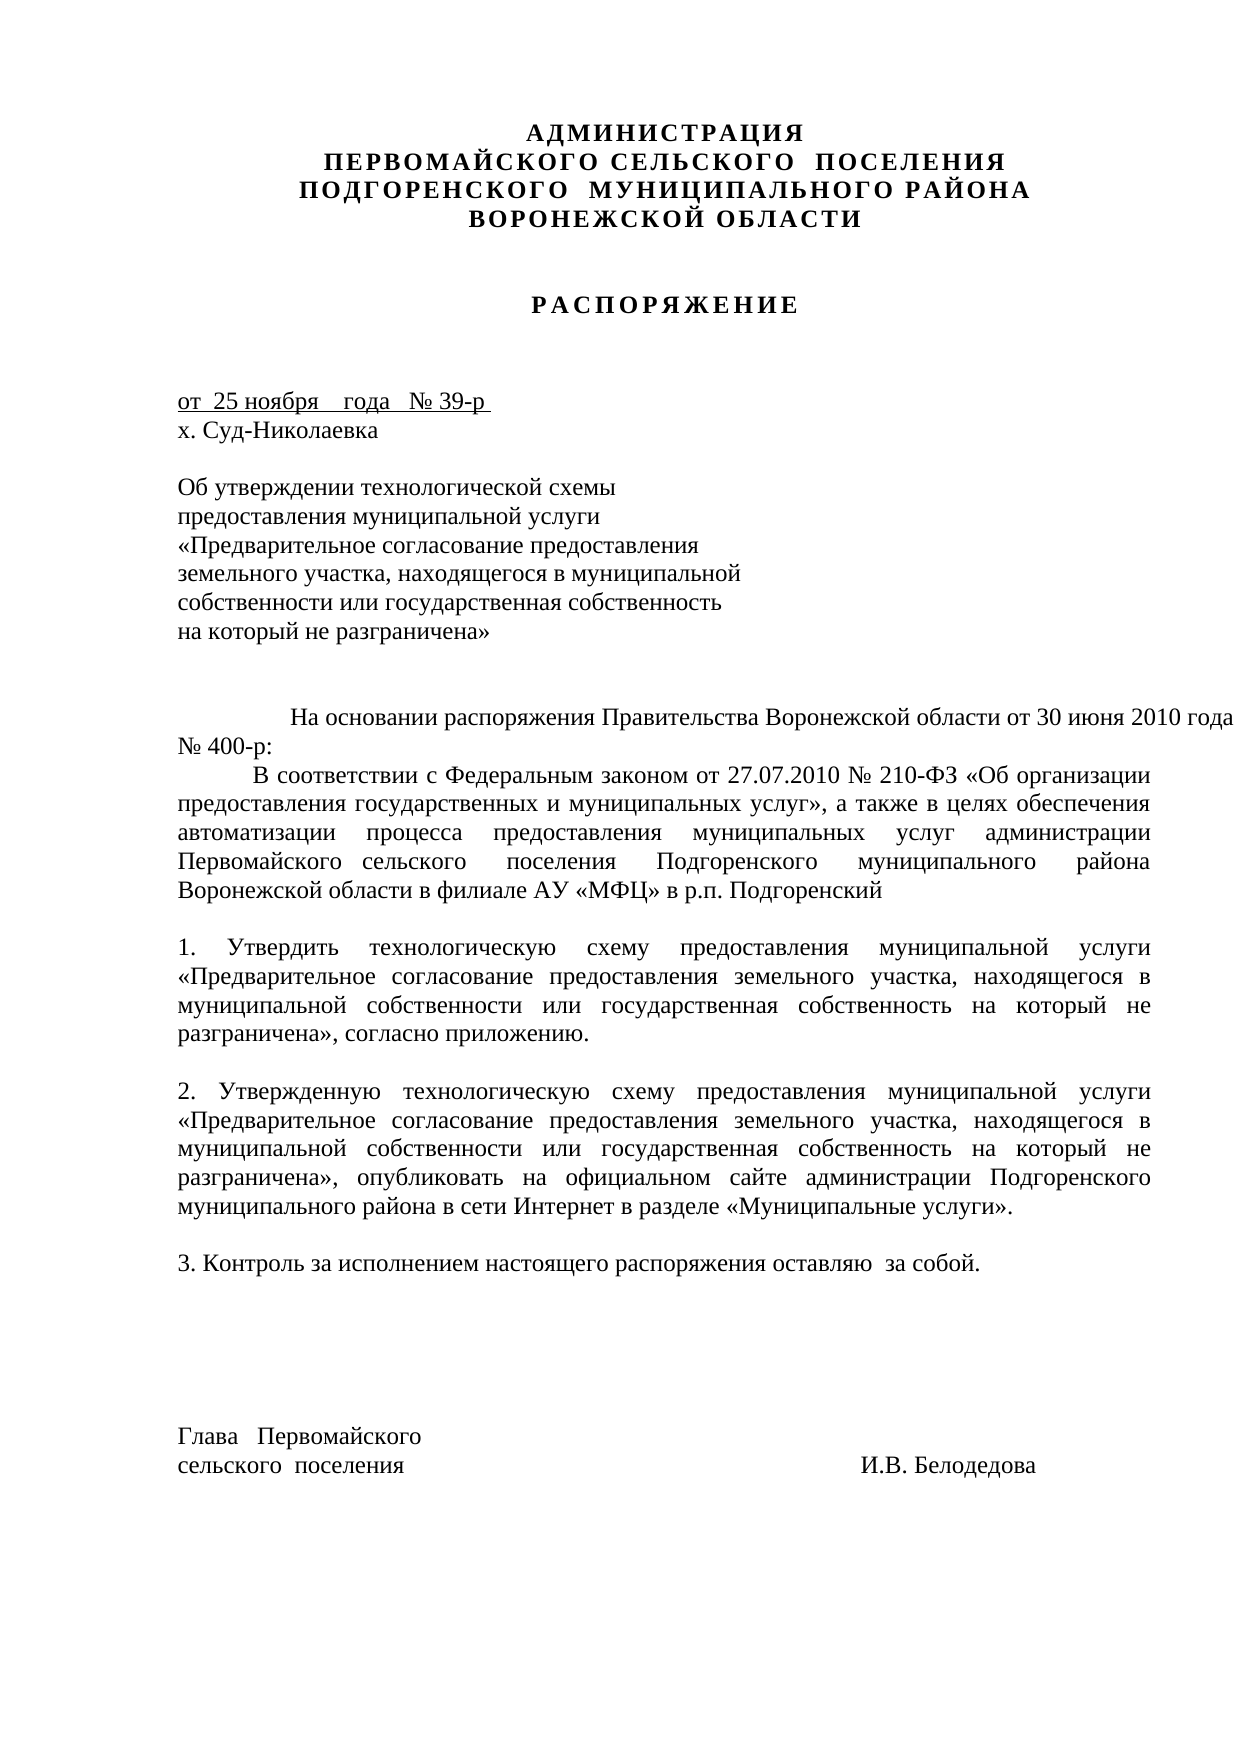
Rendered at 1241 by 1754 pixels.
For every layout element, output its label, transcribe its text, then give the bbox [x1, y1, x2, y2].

text предоставления муниципальной услуги [177, 501, 1152, 530]
text 1. Утвердить технологическую схему предоставления муниципальной услуги «Предварительное согласование предоставления земельного участка, находящегося в муниципальной собственности или государственная собственность на который не разграничена», согласно приложению. [177, 932, 1152, 1047]
text х. Суд-Николаевка [177, 415, 1152, 443]
list В соответствии с Федеральным законом от 27.07.2010 № 210-ФЗ «Об организации предоставления государственных и муниципальных услуг», а также в целях обеспечения автоматизации процесса предоставления муниципальных услуг администрации Первомайского сельского поселения Подгоренского муниципального района Воронежской области в филиале АУ «МФЦ» в р.п. Подгоренский [177, 760, 1152, 903]
text ПОДГОРЕНСКОГО МУНИЦИПАЛЬНОГО РАЙОНА [177, 176, 1152, 204]
list сельского поселения И.В. Белодедова [177, 1450, 1152, 1478]
text Об утверждении технологической схемы [177, 472, 1152, 501]
text ВОРОНЕЖСКОЙ ОБЛАСТИ [177, 204, 1152, 233]
list Глава Первомайского [177, 1421, 1152, 1450]
text на который не разграничена» [177, 616, 1152, 645]
text На основании распоряжения Правительства Воронежской области от 30 июня 2010 года № 400-р: [177, 645, 1152, 760]
text 3. Контроль за исполнением настоящего распоряжения оставляю за собой. [177, 1248, 1152, 1277]
text АДМИНИСТРАЦИЯ [177, 118, 1152, 147]
text земельного участка, находящегося в муниципальной [177, 558, 1152, 587]
text 2. Утвержденную технологическую схему предоставления муниципальной услуги «Предварительное согласование предоставления земельного участка, находящегося в муниципальной собственности или государственная собственность на который не разграничена», опубликовать на официальном сайте администрации Подгоренского муниципального района в сети Интернет в разделе «Муниципальные услуги». [177, 1076, 1152, 1220]
text от 25 ноября года № 39-р [177, 386, 546, 415]
text собственности или государственная собственность [177, 587, 1152, 616]
text ПЕРВОМАЙСКОГО СЕЛЬСКОГО ПОСЕЛЕНИЯ [177, 147, 1152, 176]
text «Предварительное согласование предоставления [177, 530, 1152, 558]
text РАСПОРЯЖЕНИЕ [177, 291, 1152, 319]
